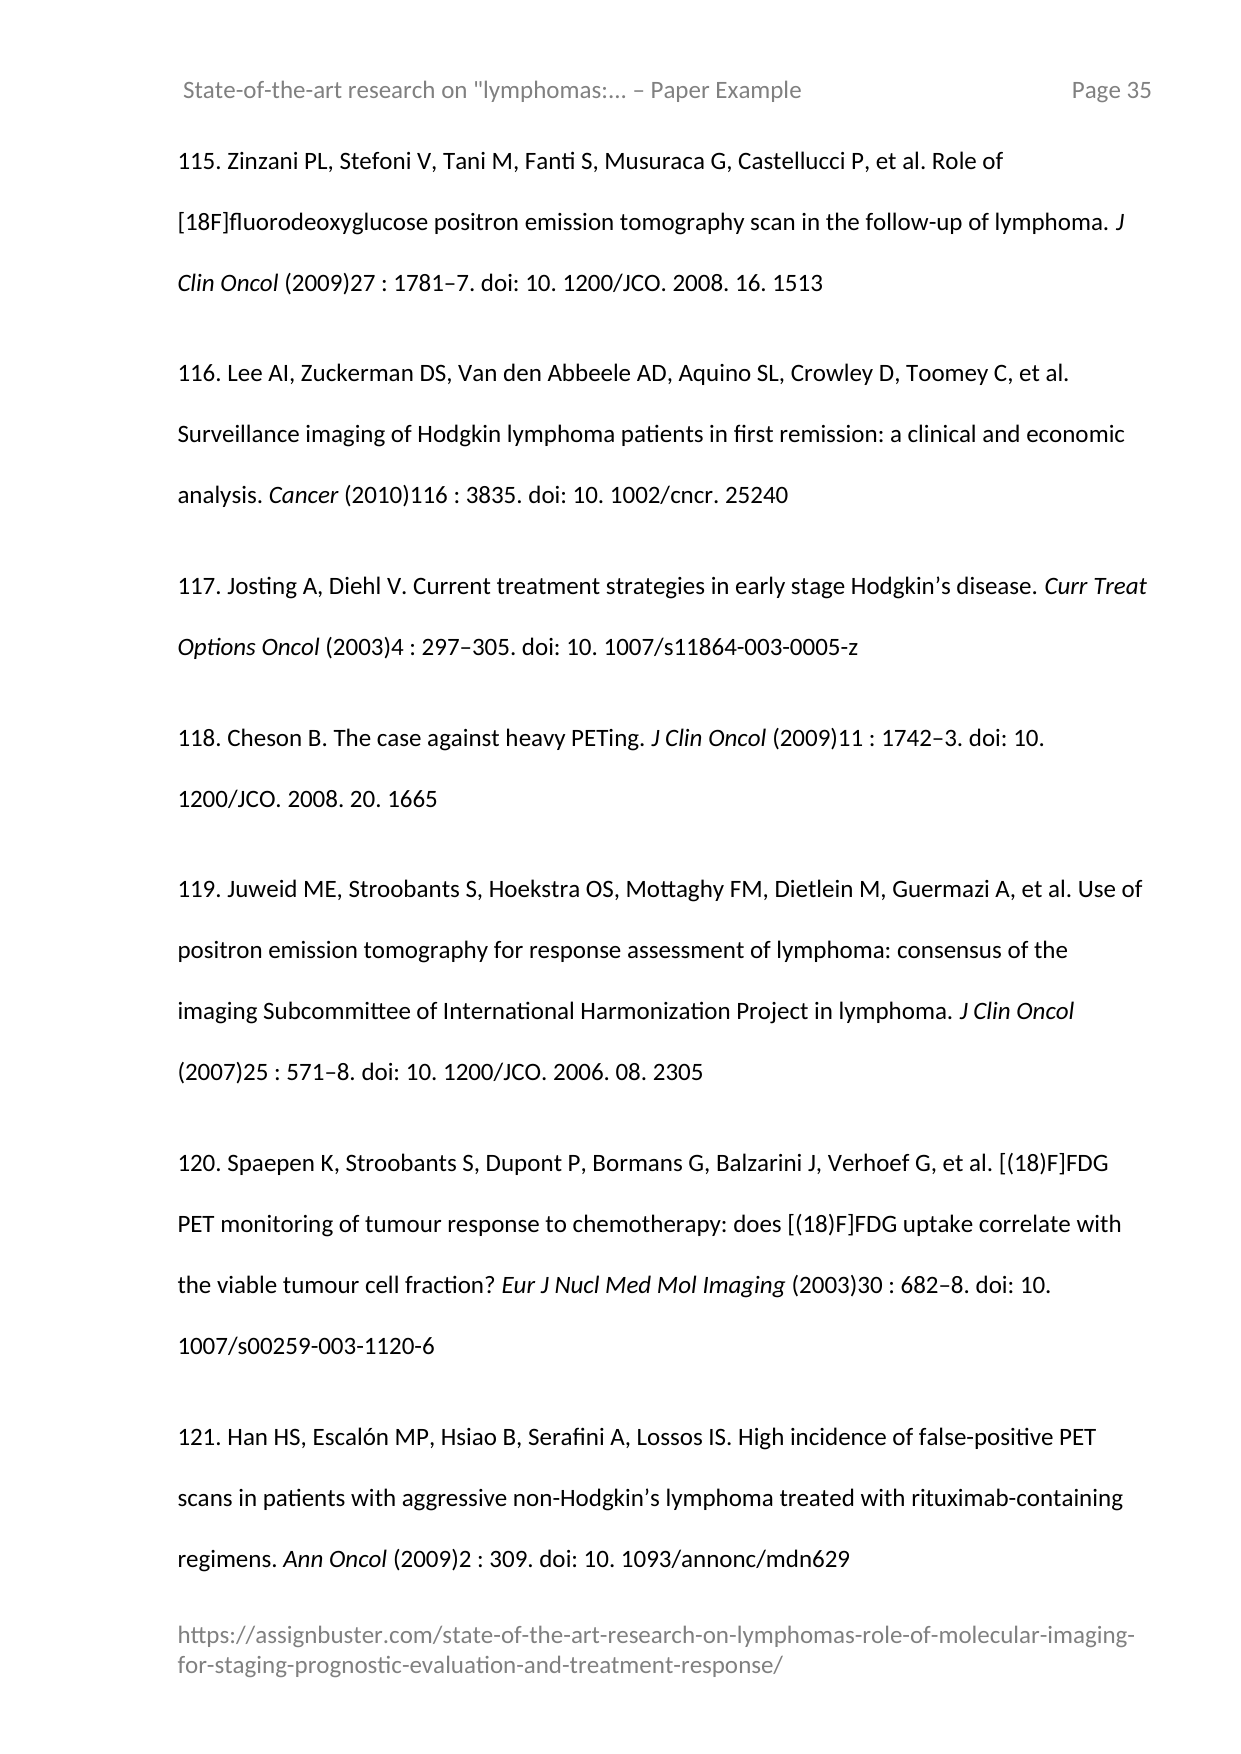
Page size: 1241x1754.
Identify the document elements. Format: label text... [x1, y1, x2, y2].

text 119. Juweid ME, Stroobants S, Hoekstra OS, Mottaghy FM, Dietlein M, Guermazi A, et al. Use of positron emission tomography for response assessment of lymphoma: consensus of the imaging Subcommittee of International Harmonization Project in lymphoma. J Clin Oncol (2007)25 : 571–8. doi: 10. 1200/JCO. 2006. 08. 2305 [177, 873, 1152, 1087]
text 115. Zinzani PL, Stefoni V, Tani M, Fanti S, Musuraca G, Castellucci P, et al. Role of [18F]fluorodeoxyglucose positron emission tomography scan in the follow-up of lymphoma. J Clin Oncol (2009)27 : 1781–7. doi: 10. 1200/JCO. 2008. 16. 1513 [177, 145, 1152, 298]
text 118. Cheson B. The case against heavy PETing. J Clin Oncol (2009)11 : 1742–3. doi: 10. 1200/JCO. 2008. 20. 1665 [177, 722, 1152, 813]
text 117. Josting A, Diehl V. Current treatment strategies in early stage Hodgkin’s disease. Curr Treat Options Oncol (2003)4 : 297–305. doi: 10. 1007/s11864-003-0005-z [177, 570, 1152, 662]
text 116. Lee AI, Zuckerman DS, Van den Abbeele AD, Aquino SL, Crowley D, Toomey C, et al. Surveillance imaging of Hodgkin lymphoma patients in first remission: a clinical and economic analysis. Cancer (2010)116 : 3835. doi: 10. 1002/cncr. 25240 [177, 358, 1152, 510]
text 120. Spaepen K, Stroobants S, Dupont P, Bormans G, Balzarini J, Verhoef G, et al. [(18)F]FDG PET monitoring of tumour response to chemotherapy: does [(18)F]FDG uptake correlate with the viable tumour cell fraction? Eur J Nucl Med Mol Imaging (2003)30 : 682–8. doi: 10. 1007/s00259-003-1120-6 [177, 1147, 1152, 1361]
text 121. Han HS, Escalón MP, Hsiao B, Serafini A, Lossos IS. High incidence of false-positive PET scans in patients with aggressive non-Hodgkin’s lymphoma treated with rituximab-containing regimens. Ann Oncol (2009)2 : 309. doi: 10. 1093/annonc/mdn629 [177, 1421, 1152, 1573]
